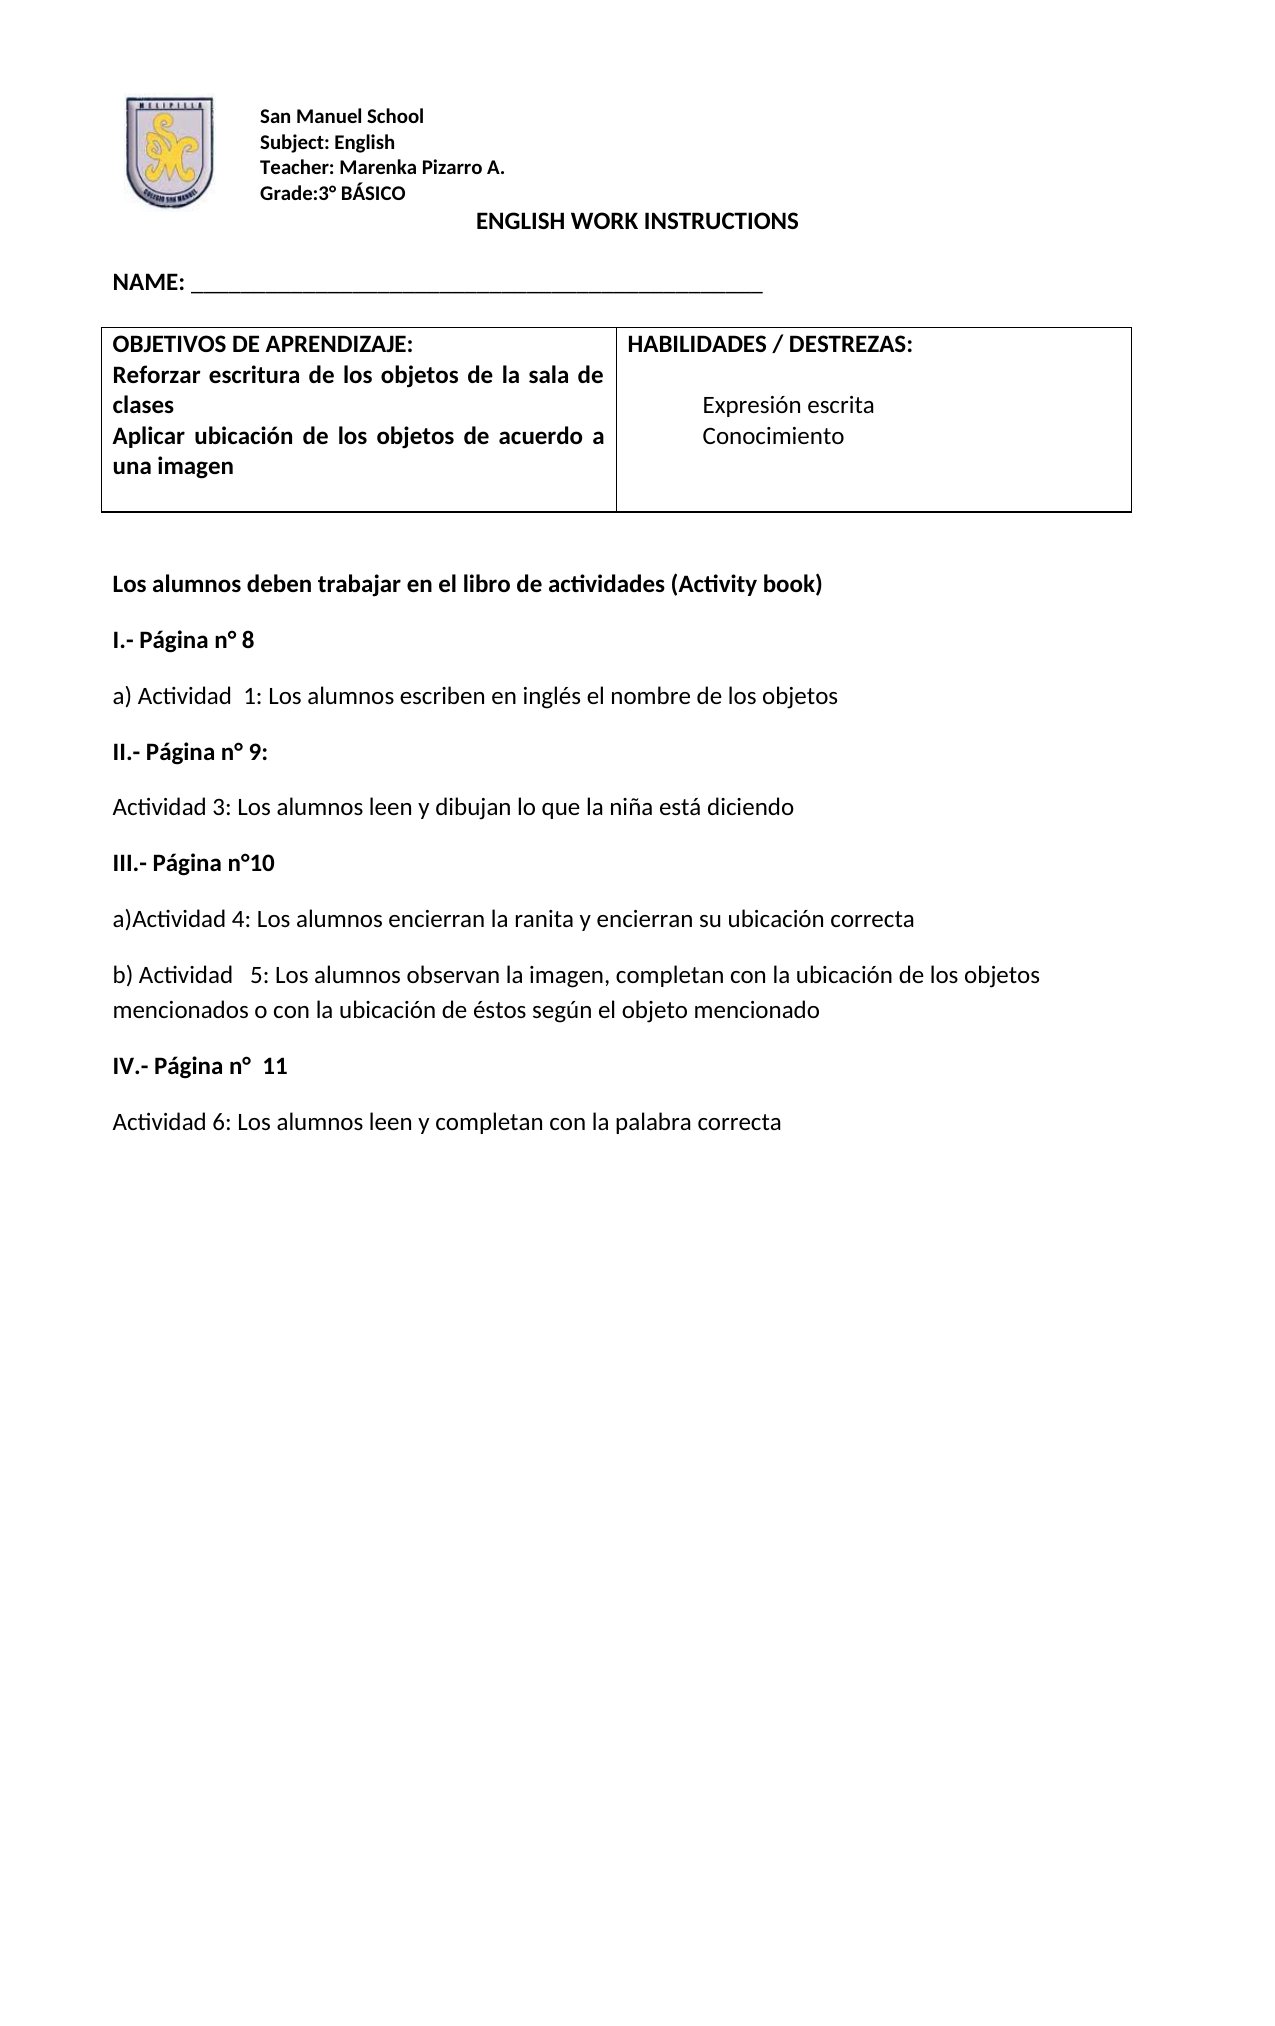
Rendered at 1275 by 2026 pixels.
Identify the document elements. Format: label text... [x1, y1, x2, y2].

text Actividad 3: Los alumnos leen y dibujan lo que la niña está diciendo [112, 792, 1162, 822]
picture [123, 93, 216, 129]
text III.- Página n°10 [112, 847, 1162, 878]
table_header HABILIDADES / DESTREZAS: Expresión escrita Conocimiento [617, 328, 1131, 511]
text IV.- Página n° 11 [112, 1050, 1162, 1080]
text Grade:3° BÁSICO [112, 180, 1162, 205]
text II.- Página n° 9: [112, 736, 1162, 766]
text Los alumnos deben trabajar en el libro de actividades (Activity book) [112, 568, 1162, 599]
text Subject: English [112, 129, 1162, 154]
text a) Actividad 1: Los alumnos escriben en inglés el nombre de los objetos [112, 680, 1162, 710]
text NAME: ______________________________________________ [112, 266, 1162, 297]
text ENGLISH WORK INSTRUCTIONS [112, 205, 1162, 236]
text Teacher: Marenka Pizarro A. [186, 154, 1162, 180]
picture [123, 154, 186, 180]
text San Manuel School [186, 103, 1162, 129]
text I.- Página n° 8 [112, 624, 1162, 654]
text a)Actividad 4: Los alumnos encierran la ranita y encierran su ubicación correcta [112, 903, 1162, 934]
table_header OBJETIVOS DE APRENDIZAJE: Reforzar escritura de los objetos de la sala de clases Aplicar ubicación de los objetos de acuerdo a una imagen [102, 328, 616, 511]
text b) Actividad 5: Los alumnos observan la imagen, completan con la ubicación de los objetos mencionados o con la ubicación de éstos según el objeto mencionado [112, 959, 1162, 1024]
text Actividad 6: Los alumnos leen y completan con la palabra correcta [112, 1106, 1162, 1136]
